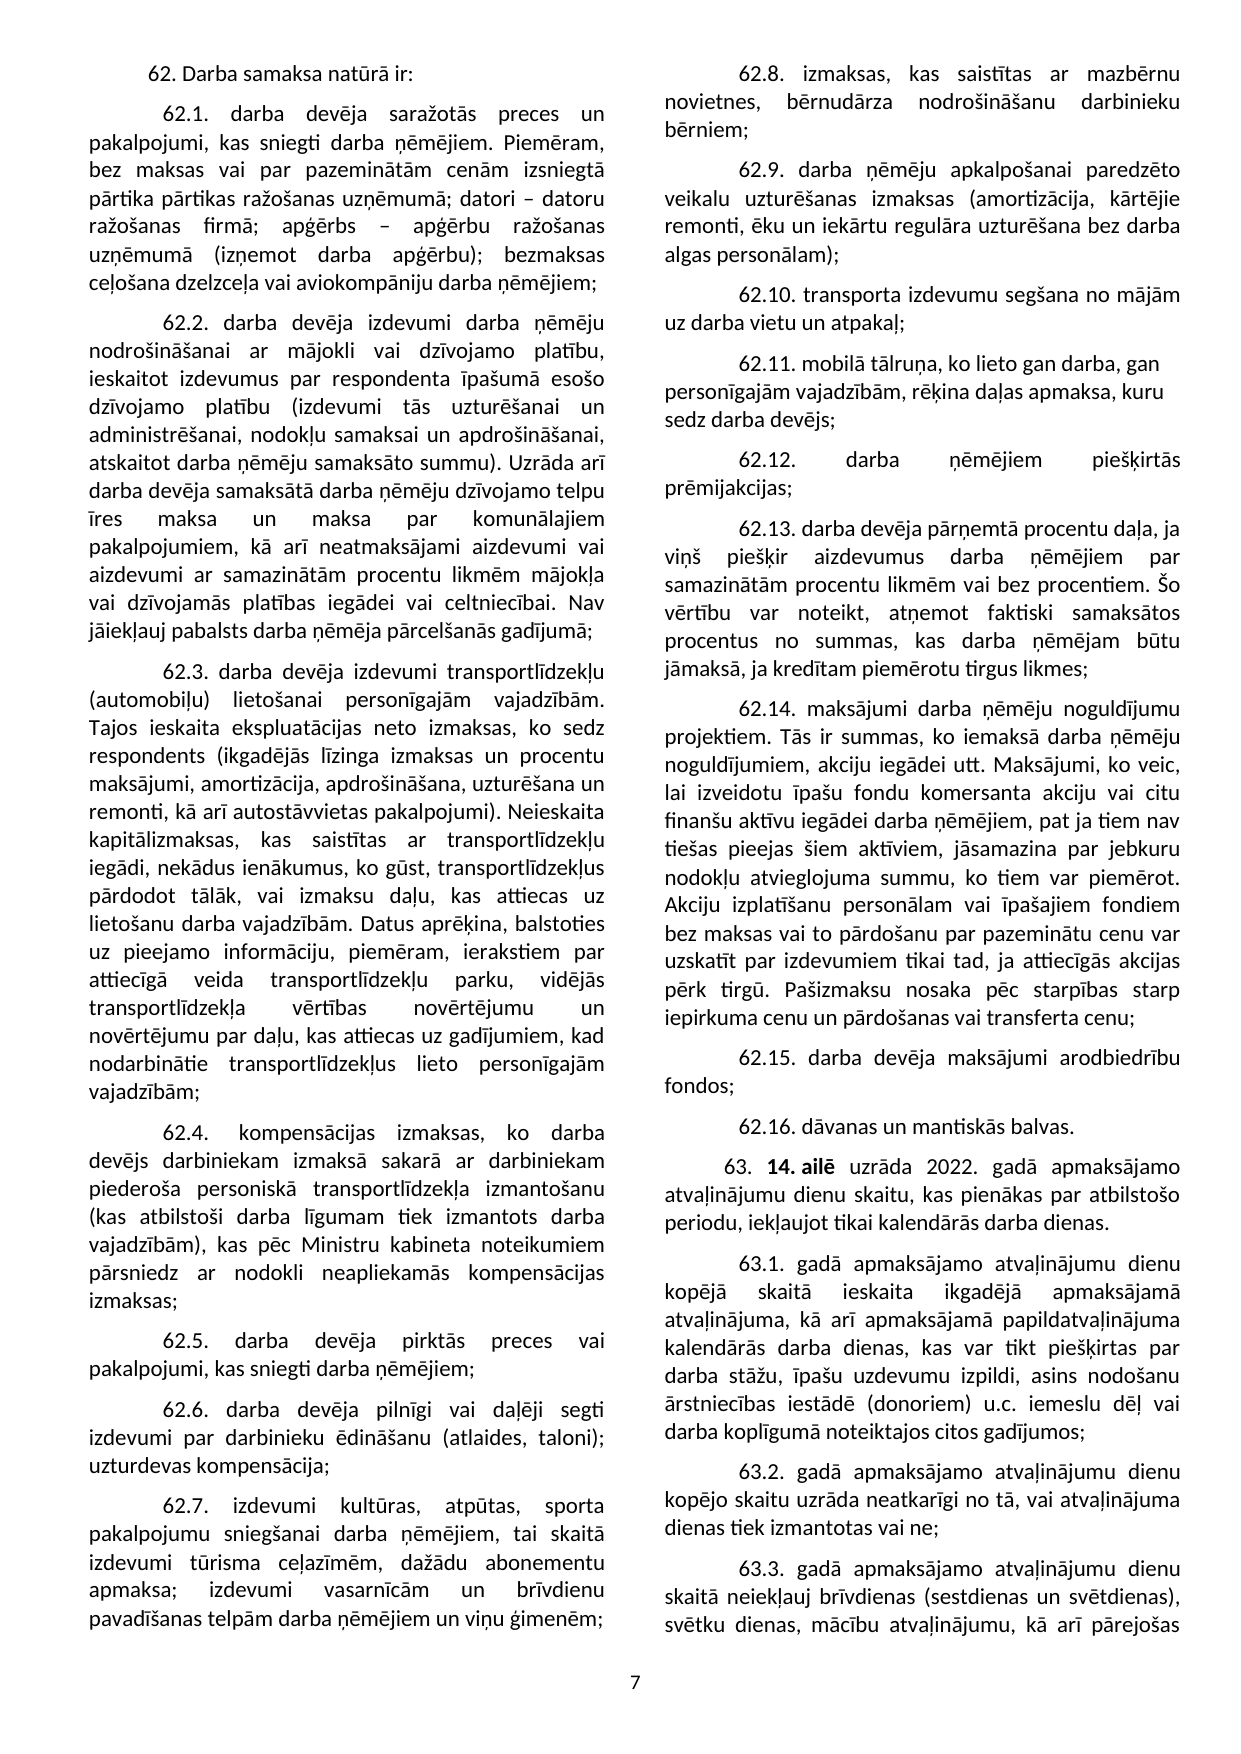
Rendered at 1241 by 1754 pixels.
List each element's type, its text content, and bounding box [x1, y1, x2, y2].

text 62.11. mobilā tālruņa, ko lieto gan darba, gan personīgajām vajadzībām, rēķina daļas apmaksa, kuru sedz darba devējs; [664, 349, 1181, 433]
text 62.5. darba devēja pirktās preces vai pakalpojumi, kas sniegti darba ņēmējiem; [89, 1326, 605, 1382]
text 62.15. darba devēja maksājumi arodbiedrību fondos; [664, 1043, 1181, 1099]
text 62.4. kompensācijas izmaksas, ko darba devējs darbiniekam izmaksā sakarā ar darbiniekam piederoša personiskā transportlīdzekļa izmantošanu (kas atbilstoši darba līgumam tiek izmantots darba vajadzībām), kas pēc Ministru kabineta noteikumiem pārsniedz ar nodokli neapliekamās kompensācijas izmaksas; [89, 1118, 605, 1314]
text 63.2. gadā apmaksājamo atvaļinājumu dienu kopējo skaitu uzrāda neatkarīgi no tā, vai atvaļinājuma dienas tiek izmantotas vai ne; [664, 1457, 1181, 1542]
text 62.2. darba devēja izdevumi darba ņēmēju nodrošināšanai ar mājokli vai dzīvojamo platību, ieskaitot izdevumus par respondenta īpašumā esošo dzīvojamo platību (izdevumi tās uzturēšanai un administrēšanai, nodokļu samaksai un apdrošināšanai, atskaitot darba ņēmēju samaksāto summu). Uzrāda arī darba devēja samaksātā darba ņēmēju dzīvojamo telpu īres maksa un maksa par komunālajiem pakalpojumiem, kā arī neatmaksājami aizdevumi vai aizdevumi ar samazinātām procentu likmēm mājokļa vai dzīvojamās platības iegādei vai celtniecībai. Nav jāiekļauj pabalsts darba ņēmēja pārcelšanās gadījumā; [89, 308, 605, 644]
text 62.9. darba ņēmēju apkalpošanai paredzēto veikalu uzturēšanas izmaksas (amortizācija, kārtējie remonti, ēku un iekārtu regulāra uzturēšana bez darba algas personālam); [664, 156, 1181, 268]
text 62.3. darba devēja izdevumi transportlīdzekļu (automobiļu) lietošanai personīgajām vajadzībām. Tajos ieskaita ekspluatācijas neto izmaksas, ko sedz respondents (ikgadējās līzinga izmaksas un procentu maksājumi, amortizācija, apdrošināšana, uzturēšana un remonti, kā arī autostāvvietas pakalpojumi). Neieskaita kapitālizmaksas, kas saistītas ar transportlīdzekļu iegādi, nekādus ienākumus, ko gūst, transportlīdzekļus pārdodot tālāk, vai izmaksu daļu, kas attiecas uz lietošanu darba vajadzībām. Datus aprēķina, balstoties uz pieejamo informāciju, piemēram, ierakstiem par attiecīgā veida transportlīdzekļu parku, vidējās transportlīdzekļa vērtības novērtējumu un novērtējumu par daļu, kas attiecas uz gadījumiem, kad nodarbinātie transportlīdzekļus lieto personīgajām vajadzībām; [89, 657, 605, 1105]
text 62. Darba samaksa natūrā ir: [89, 59, 605, 87]
text 62.7. izdevumi kultūras, atpūtas, sporta pakalpojumu sniegšanai darba ņēmējiem, tai skaitā izdevumi tūrisma ceļazīmēm, dažādu abonementu apmaksa; izdevumi vasarnīcām un brīvdienu pavadīšanas telpām darba ņēmējiem un viņu ģimenēm; [89, 1492, 605, 1632]
text 62.14. maksājumi darba ņēmēju noguldījumu projektiem. Tās ir summas, ko iemaksā darba ņēmēju noguldījumiem, akciju iegādei utt. Maksājumi, ko veic, lai izveidotu īpašu fondu komersanta akciju vai citu finanšu aktīvu iegādei darba ņēmējiem, pat ja tiem nav tiešas pieejas šiem aktīviem, jāsamazina par jebkuru nodokļu atvieglojuma summu, ko tiem var piemērot. Akciju izplatīšanu personālam vai īpašajiem fondiem bez maksas vai to pārdošanu par pazeminātu cenu var uzskatīt par izdevumiem tikai tad, ja attiecīgās akcijas pērk tirgū. Pašizmaksu nosaka pēc starpības starp iepirkuma cenu un pārdošanas vai transferta cenu; [664, 694, 1181, 1031]
text 62.16. dāvanas un mantiskās balvas. [664, 1112, 1181, 1140]
text 62.13. darba devēja pārņemtā procentu daļa, ja viņš piešķir aizdevumus darba ņēmējiem par samazinātām procentu likmēm vai bez procentiem. Šo vērtību var noteikt, atņemot faktiski samaksātos procentus no summas, kas darba ņēmējam būtu jāmaksā, ja kredītam piemērotu tirgus likmes; [664, 514, 1181, 682]
text 62.8. izmaksas, kas saistītas ar mazbērnu novietnes, bērnudārza nodrošināšanu darbinieku bērniem; [664, 59, 1181, 143]
text 62.12. darba ņēmējiem piešķirtās prēmijakcijas; [664, 445, 1181, 501]
text 62.10. transporta izdevumu segšana no mājām uz darba vietu un atpakaļ; [664, 280, 1181, 336]
text 63. 14. ailē uzrāda 2022. gadā apmaksājamo atvaļinājumu dienu skaitu, kas pienākas par atbilstošo periodu, iekļaujot tikai kalendārās darba dienas. [664, 1152, 1181, 1236]
text 63.1. gadā apmaksājamo atvaļinājumu dienu kopējā skaitā ieskaita ikgadējā apmaksājamā atvaļinājuma, kā arī apmaksājamā papildatvaļinājuma kalendārās darba dienas, kas var tikt piešķirtas par darba stāžu, īpašu uzdevumu izpildi, asins nodošanu ārstniecības iestādē (donoriem) u.c. iemeslu dēļ vai darba koplīgumā noteiktajos citos gadījumos; [664, 1249, 1181, 1445]
text 62.1. darba devēja saražotās preces un pakalpojumi, kas sniegti darba ņēmējiem. Piemēram, bez maksas vai par pazeminātām cenām izsniegtā pārtika pārtikas ražošanas uzņēmumā; datori – datoru ražošanas firmā; apģērbs – apģērbu ražošanas uzņēmumā (izņemot darba apģērbu); bezmaksas ceļošana dzelzceļa vai aviokompāniju darba ņēmējiem; [89, 99, 605, 296]
text 62.6. darba devēja pilnīgi vai daļēji segti izdevumi par darbinieku ēdināšanu (atlaides, taloni); uzturdevas kompensācija; [89, 1395, 605, 1479]
